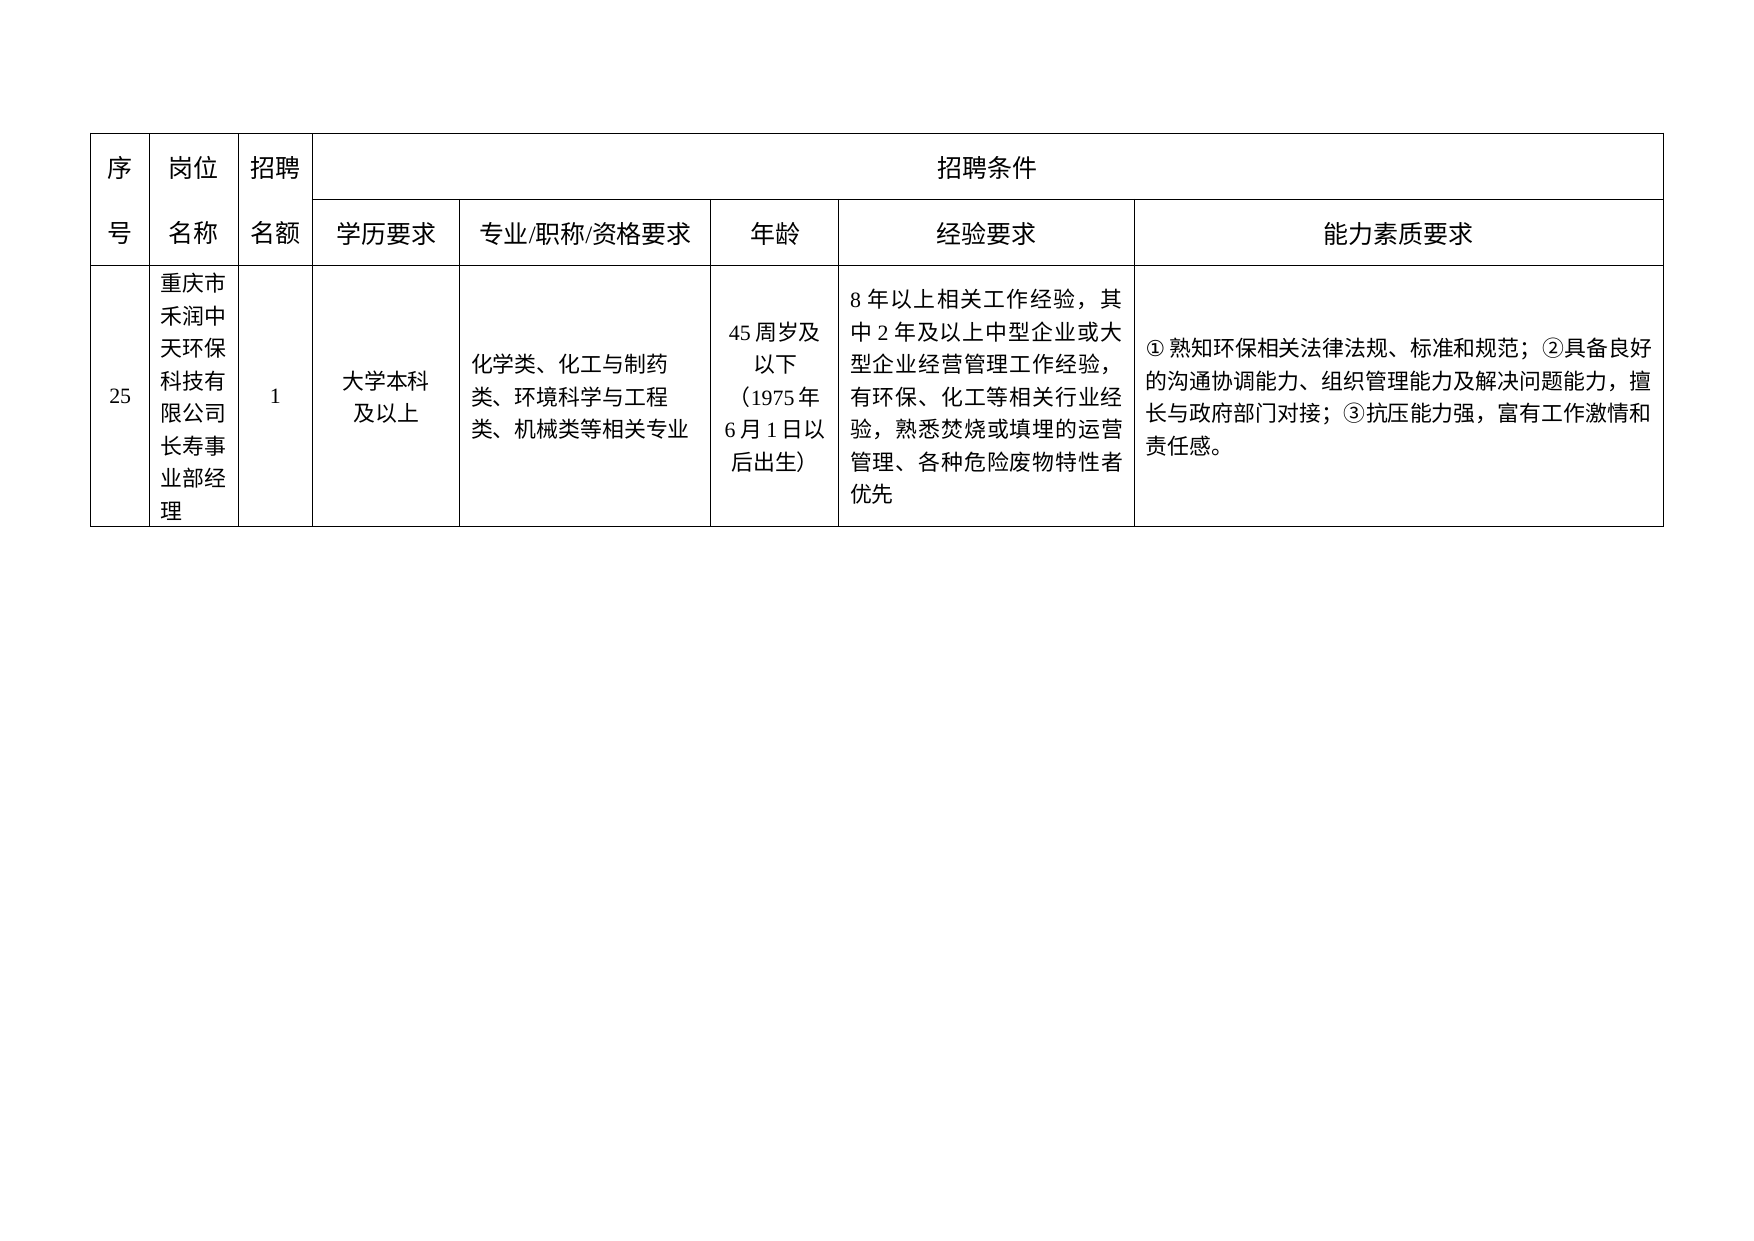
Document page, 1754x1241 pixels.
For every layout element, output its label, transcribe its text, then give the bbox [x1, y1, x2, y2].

table_cell 经验要求 [839, 200, 1134, 265]
table_cell 重庆市禾润中天环保科技有限公司长寿事业部经理 [150, 266, 238, 526]
table_cell 学历要求 [313, 200, 459, 265]
table_cell 专业/职称/资格要求 [460, 200, 710, 265]
table_cell 45周岁及以下（1975年6月1日以后出生） [711, 266, 838, 526]
table_header 序 号 [91, 134, 149, 265]
table_cell 能力素质要求 [1135, 200, 1663, 265]
table_header 招聘条件 [313, 134, 1663, 199]
table_cell 化学类、化工与制药类、环境科学与工程类、机械类等相关专业 [460, 266, 710, 526]
table_cell 年龄 [711, 200, 838, 265]
table_header 招聘 名额 [239, 134, 312, 265]
table_cell ①熟知环保相关法律法规、标准和规范；②具备良好的沟通协调能力、组织管理能力及解决问题能力，擅长与政府部门对接；③抗压能力强，富有工作激情和责任感。 [1135, 266, 1663, 526]
table_cell 8年以上相关工作经验，其中2年及以上中型企业或大型企业经营管理工作经验，有环保、化工等相关行业经验，熟悉焚烧或填埋的运营管理、各种危险废物特性者优先 [839, 266, 1134, 526]
table_cell 大学本科 及以上 [313, 266, 459, 526]
table_cell 25 [91, 266, 149, 526]
table_cell 1 [239, 266, 312, 526]
table_header 岗位 名称 [150, 134, 238, 265]
